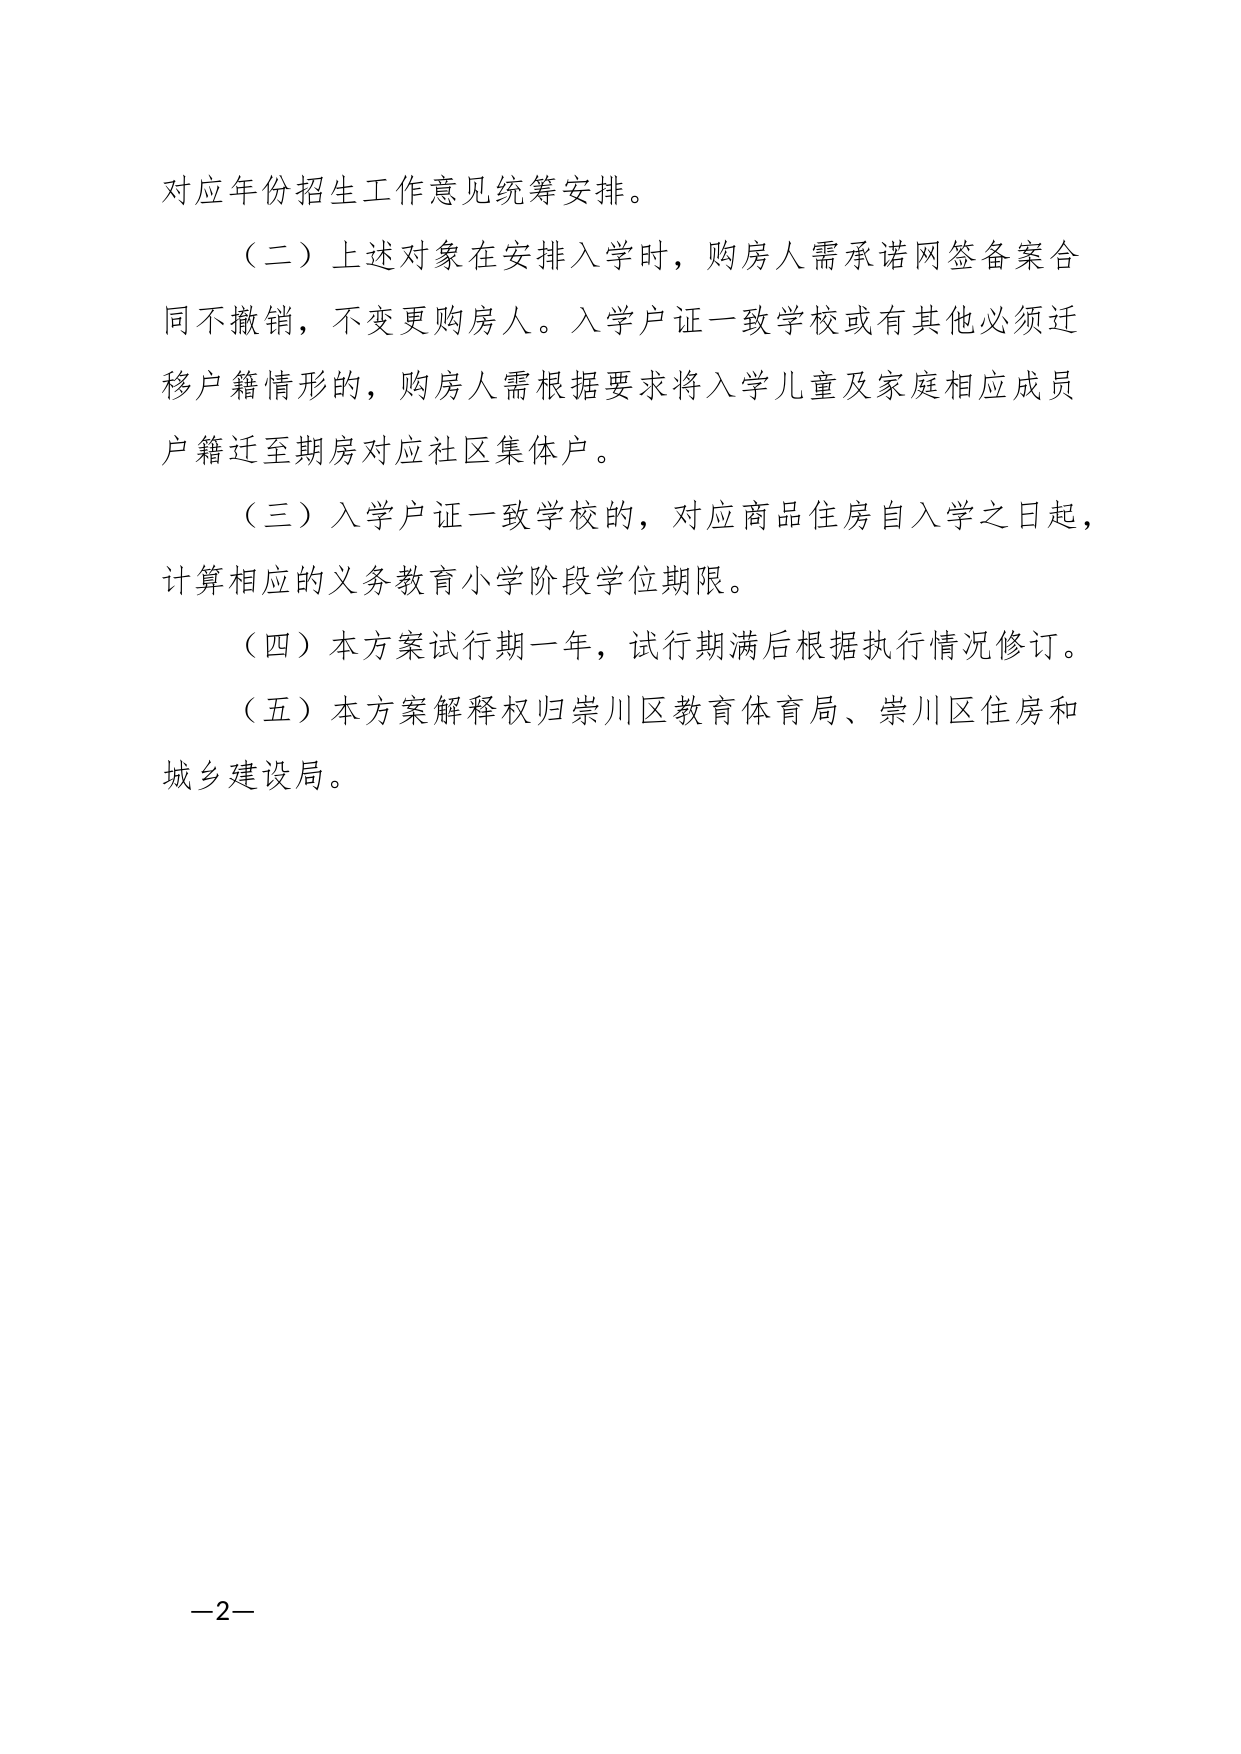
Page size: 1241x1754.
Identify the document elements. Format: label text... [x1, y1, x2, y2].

text （五）本方案解释权归崇川区教育体育局、崇川区住房和城乡建设局。 [159, 676, 1081, 806]
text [159, 156, 1081, 221]
text （三）入学户证一致学校的，对应商品住房自入学之日起，计算相应的义务教育小学阶段学位期限。 [159, 481, 1081, 611]
text （四）本方案试行期一年，试行期满后根据执行情况修订。 [159, 611, 1081, 676]
text （二）上述对象在安排入学时，购房人需承诺网签备案合同不撤销，不变更购房人。入学户证一致学校或有其他必须迁移户籍情形的，购房人需根据要求将入学儿童及家庭相应成员户籍迁至期房对应社区集体户。 [159, 221, 1081, 481]
